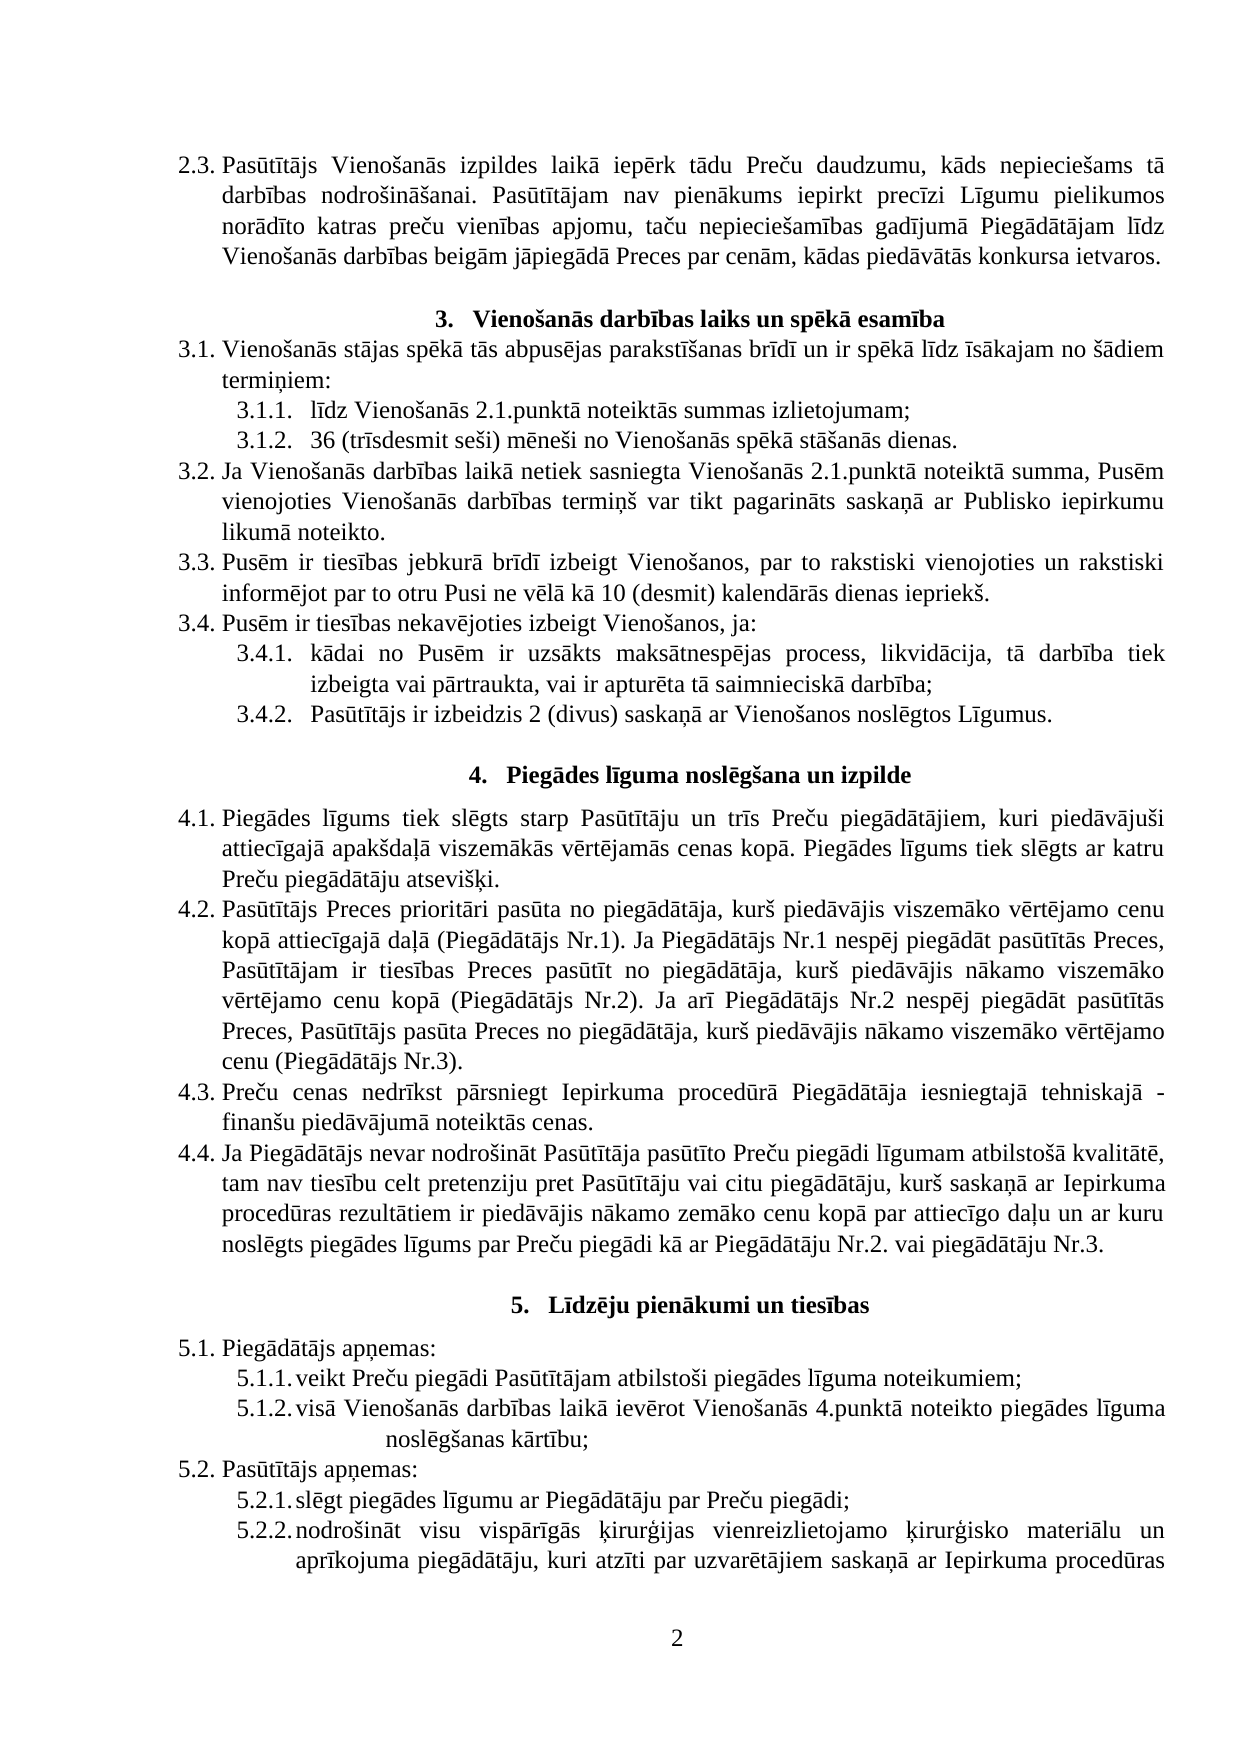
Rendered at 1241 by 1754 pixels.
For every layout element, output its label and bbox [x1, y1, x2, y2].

table_cell [176, 150, 1191, 1574]
